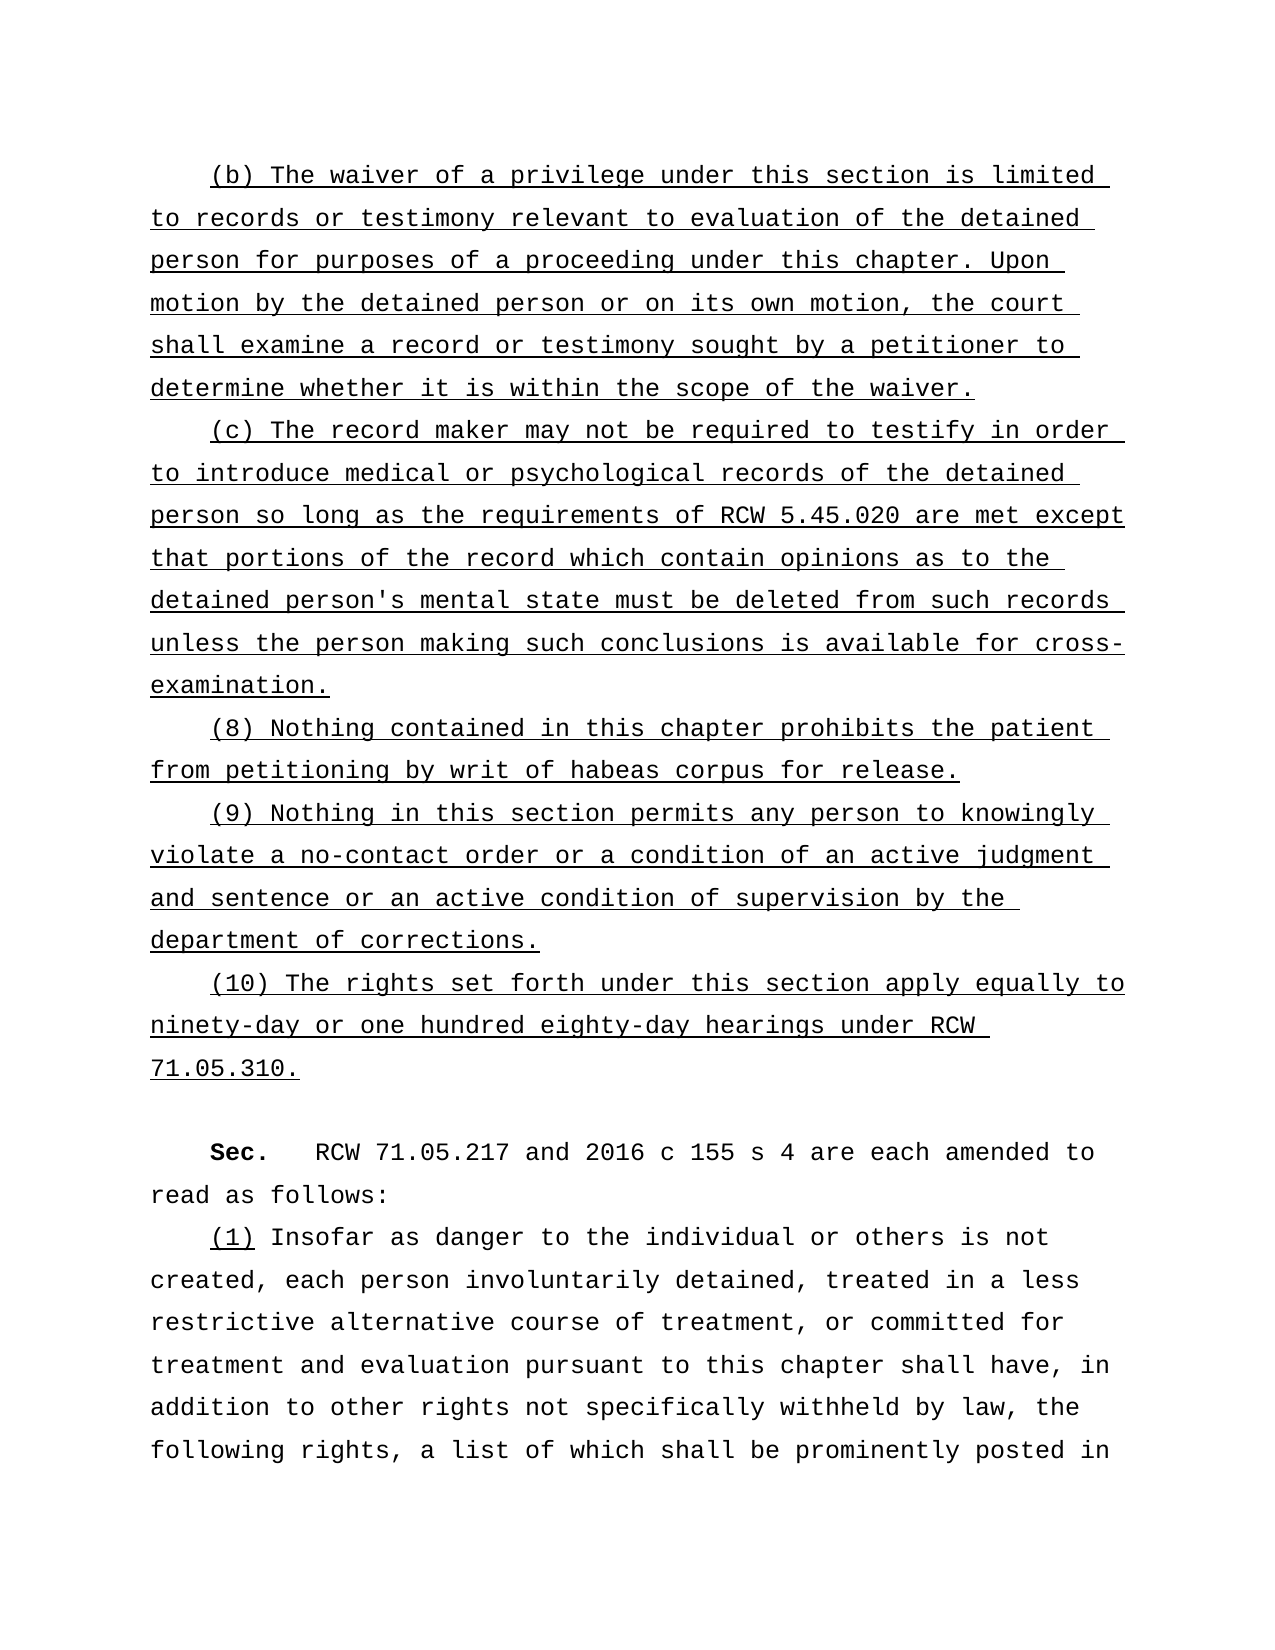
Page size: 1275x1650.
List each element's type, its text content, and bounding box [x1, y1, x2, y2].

text (c) The record maker may not be required to testify in order to introduce medical or psychological records of the detained person so long as the requirements of RCW 5.45.020 are met except that portions of the record which contain opinions as to the detained person's mental state must be deleted from such records unless the person making such conclusions is available for cross-examination. [150, 655, 1125, 702]
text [150, 1212, 1125, 1467]
text (b) The waiver of a privilege under this section is limited to records or testimony relevant to evaluation of the detained person for purposes of a proceeding under this chapter. Upon motion by the detained person or on its own motion, the court shall examine a record or testimony sought by a petitioner to determine whether it is within the scope of the waiver. [150, 150, 1125, 405]
text (10) The rights set forth under this section apply equally to ninety-day or one hundred eighty-day hearings under RCW 71.05.310. [150, 957, 1125, 1085]
text (c) The record maker may not be required to testify in order to introduce medical or psychological records of the detained person so long as the requirements of RCW 5.45.020 are met except that portions of the record which contain opinions as to the detained person's mental state must be deleted from such records unless the person making such conclusions is available for cross-examination. [150, 613, 1125, 654]
text (9) Nothing in this section permits any person to knowingly violate a no-contact order or a condition of an active judgment and sentence or an active condition of supervision by the department of corrections. [150, 787, 1125, 957]
text Sec. RCW 71.05.217 and 2016 c 155 s 4 are each amended to read as follows: [150, 1127, 1125, 1212]
text (8) Nothing contained in this chapter prohibits the patient from petitioning by writ of habeas corpus for release. [150, 702, 1125, 787]
text (c) The record maker may not be required to testify in order to introduce medical or psychological records of the detained person so long as the requirements of RCW 5.45.020 are met except that portions of the record which contain opinions as to the detained person's mental state must be deleted from such records unless the person making such conclusions is available for cross-examination. [150, 528, 1125, 611]
text (c) The record maker may not be required to testify in order to introduce medical or psychological records of the detained person so long as the requirements of RCW 5.45.020 are met except that portions of the record which contain opinions as to the detained person's mental state must be deleted from such records unless the person making such conclusions is available for cross-examination. [150, 405, 1125, 526]
